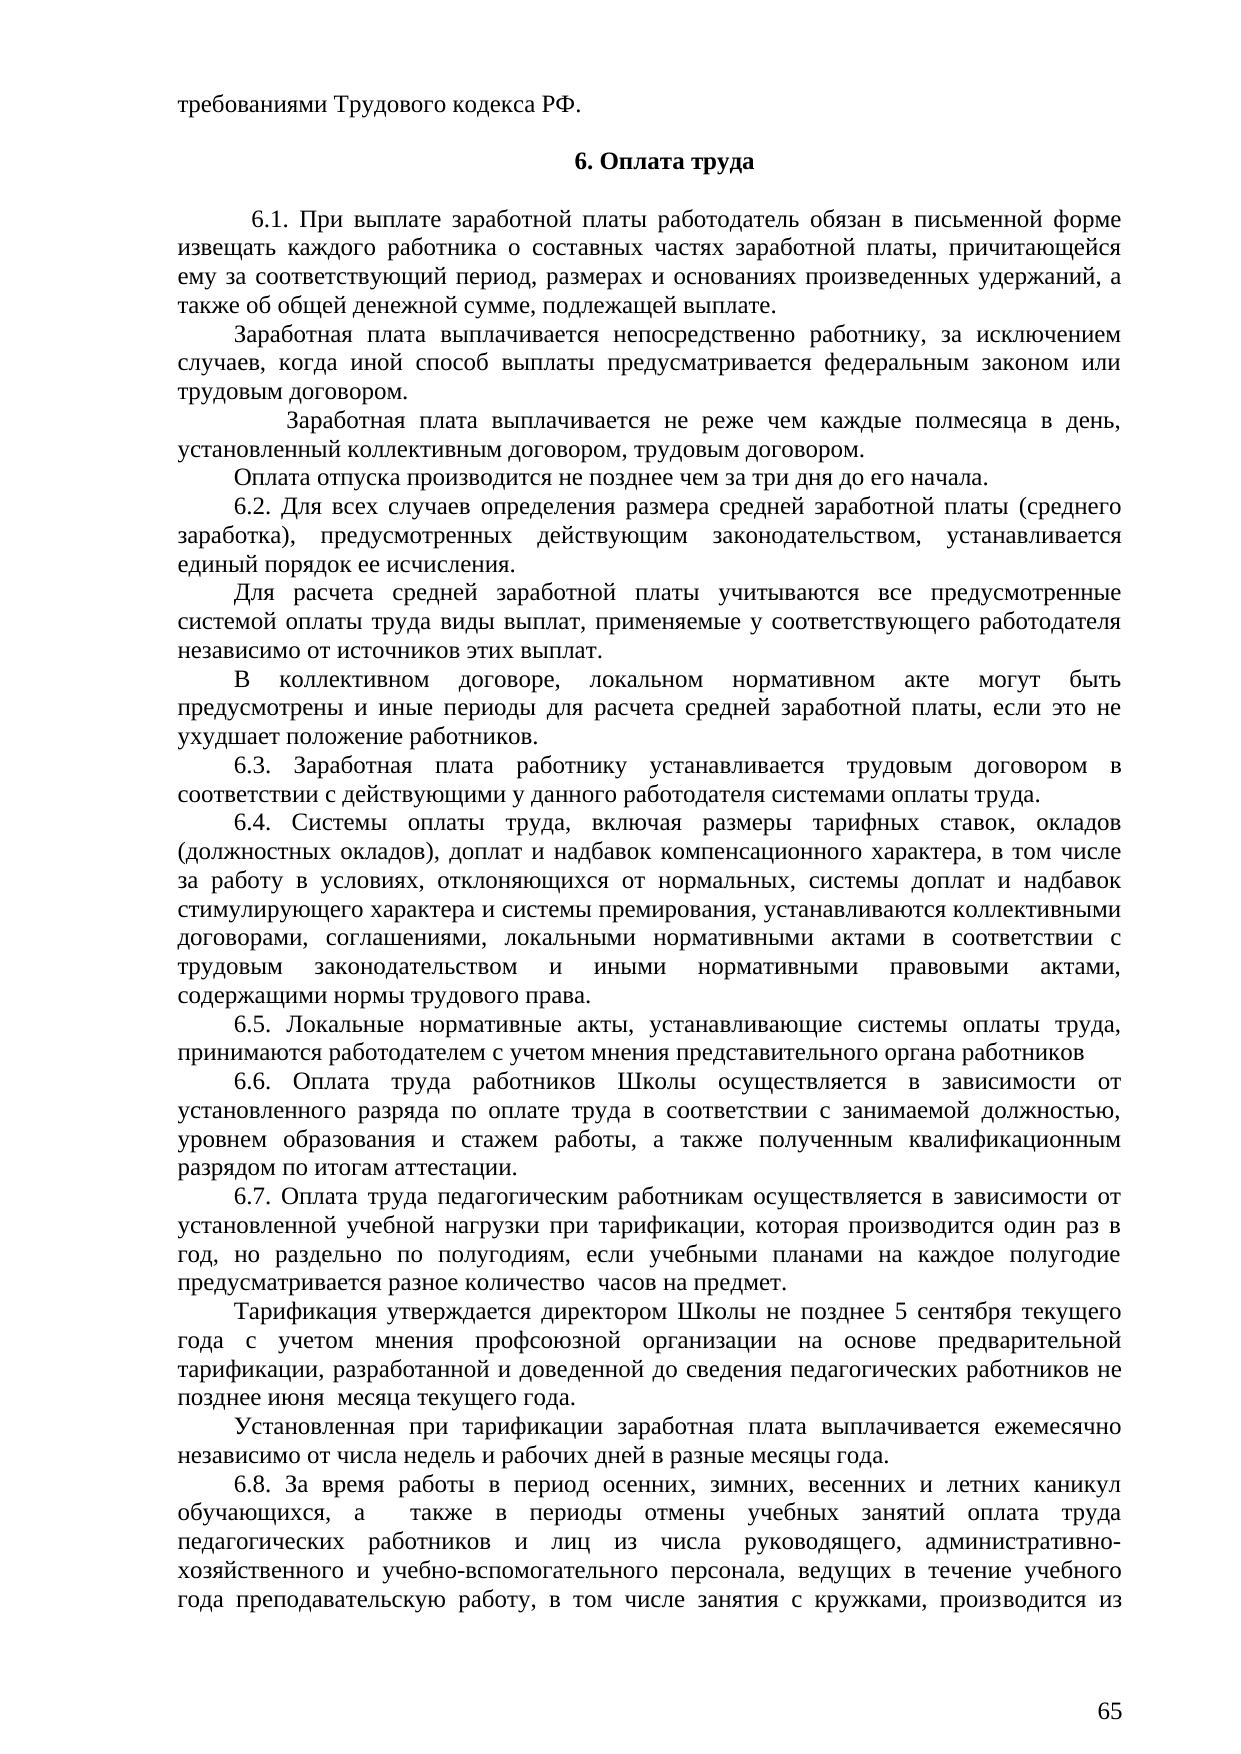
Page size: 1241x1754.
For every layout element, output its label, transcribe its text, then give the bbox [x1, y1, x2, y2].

text Заработная плата выплачивается не реже чем каждые полмесяца в день, установленный коллективным договором, трудовым договором. [177, 405, 1122, 462]
text 6. Оплата труда [177, 146, 1122, 175]
text Заработная плата выплачивается непосредственно работнику, за исключением случаев, когда иной способ выплаты предусматривается федеральным законом или трудовым договором. [177, 319, 1122, 405]
text Тарификация утверждается директором Школы не позднее 5 сентября текущего года с учетом мнения профсоюзной организации на основе предварительной тарификации, разработанной и доведенной до сведения педагогических работников не позднее июня месяца текущего года. [177, 1296, 1122, 1411]
text Установленная при тарификации заработная плата выплачивается ежемесячно независимо от числа недель и рабочих дней в разные месяцы года. [177, 1411, 1122, 1469]
text 6.4. Системы оплаты труда, включая размеры тарифных ставок, окладов (должностных окладов), доплат и надбавок компенсационного характера, в том числе за работу в условиях, отклоняющихся от нормальных, системы доплат и надбавок стимулирующего характера и системы премирования, устанавливаются коллективными договорами, соглашениями, локальными нормативными актами в соответствии с трудовым законодательством и иными нормативными правовыми актами, содержащими нормы трудового права. [177, 807, 1122, 1009]
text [177, 89, 1122, 117]
text 6.1. При выплате заработной платы работодатель обязан в письменной форме извещать каждого работника о составных частях заработной платы, причитающейся ему за соответствующий период, размерах и основаниях произведенных удержаний, а также об общей денежной сумме, подлежащей выплате. [177, 204, 1122, 319]
text 6.2. Для всех случаев определения размера средней заработной платы (среднего заработка), предусмотренных действующим законодательством, устанавливается единый порядок ее исчисления. [177, 491, 1122, 577]
text 6.7. Оплата труда педагогическим работникам осуществляется в зависимости от установленной учебной нагрузки при тарификации, которая производится один раз в год, но раздельно по полугодиям, если учебными планами на каждое полугодие предусматривается разное количество часов на предмет. [177, 1181, 1122, 1296]
text 6.3. Заработная плата работнику устанавливается трудовым договором в соответствии с действующими у данного работодателя системами оплаты труда. [177, 750, 1122, 807]
text Оплата отпуска производится не позднее чем за три дня до его начала. [177, 462, 1122, 491]
text Для расчета средней заработной платы учитываются все предусмотренные системой оплаты труда виды выплат, применяемые у соответствующего работодателя независимо от источников этих выплат. [177, 577, 1122, 664]
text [177, 1469, 1122, 1612]
text 6.5. Локальные нормативные акты, устанавливающие системы оплаты труда, принимаются работодателем с учетом мнения представительного органа работников [177, 1009, 1122, 1066]
text В коллективном договоре, локальном нормативном акте могут быть предусмотрены и иные периоды для расчета средней заработной платы, если это не ухудшает положение работников. [177, 664, 1122, 750]
text 6.6. Оплата труда работников Школы осуществляется в зависимости от установленного разряда по оплате труда в соответствии с занимаемой должностью, уровнем образования и стажем работы, а также полученным квалификационным разрядом по итогам аттестации. [177, 1066, 1122, 1181]
